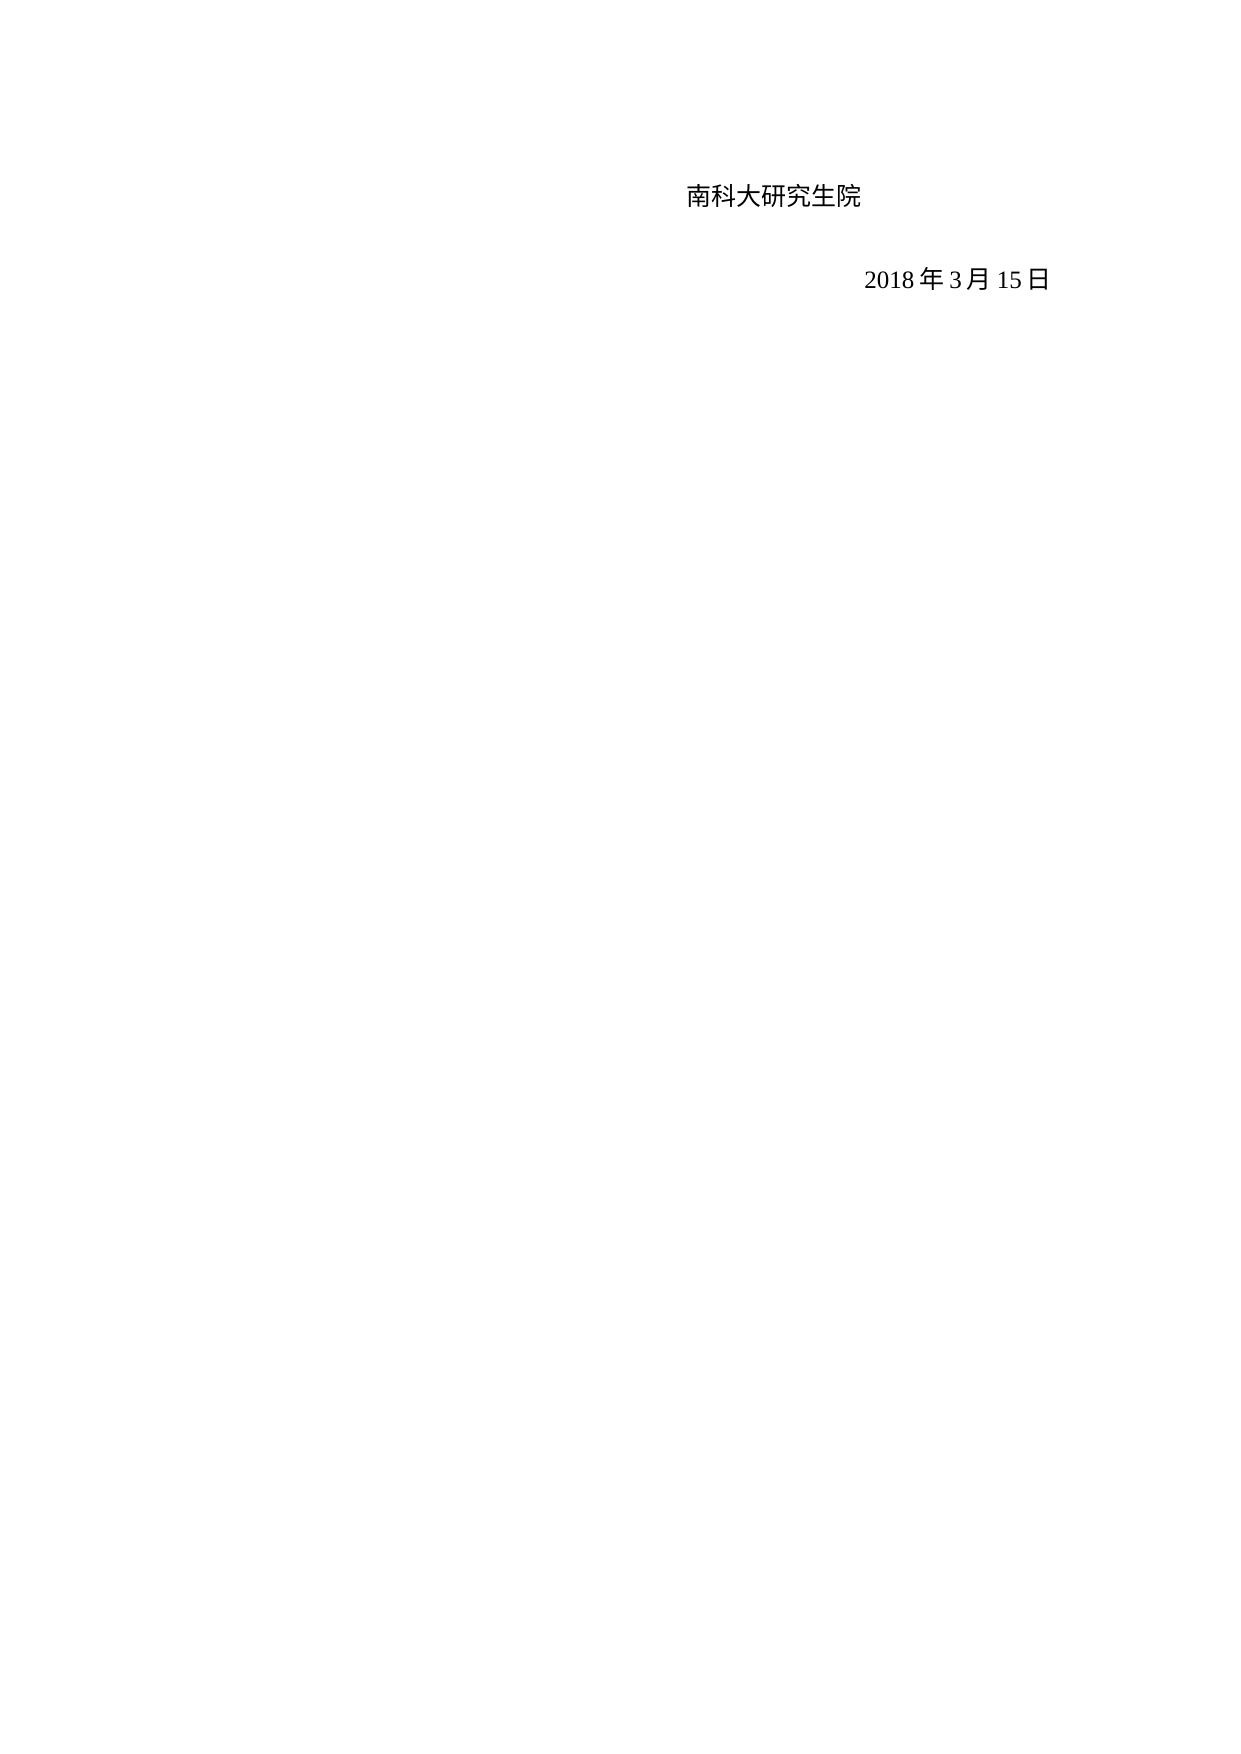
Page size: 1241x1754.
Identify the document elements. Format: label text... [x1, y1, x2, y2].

text 2018年3月15日 [89, 245, 1052, 310]
text 南科大研究生院 [89, 162, 1102, 227]
